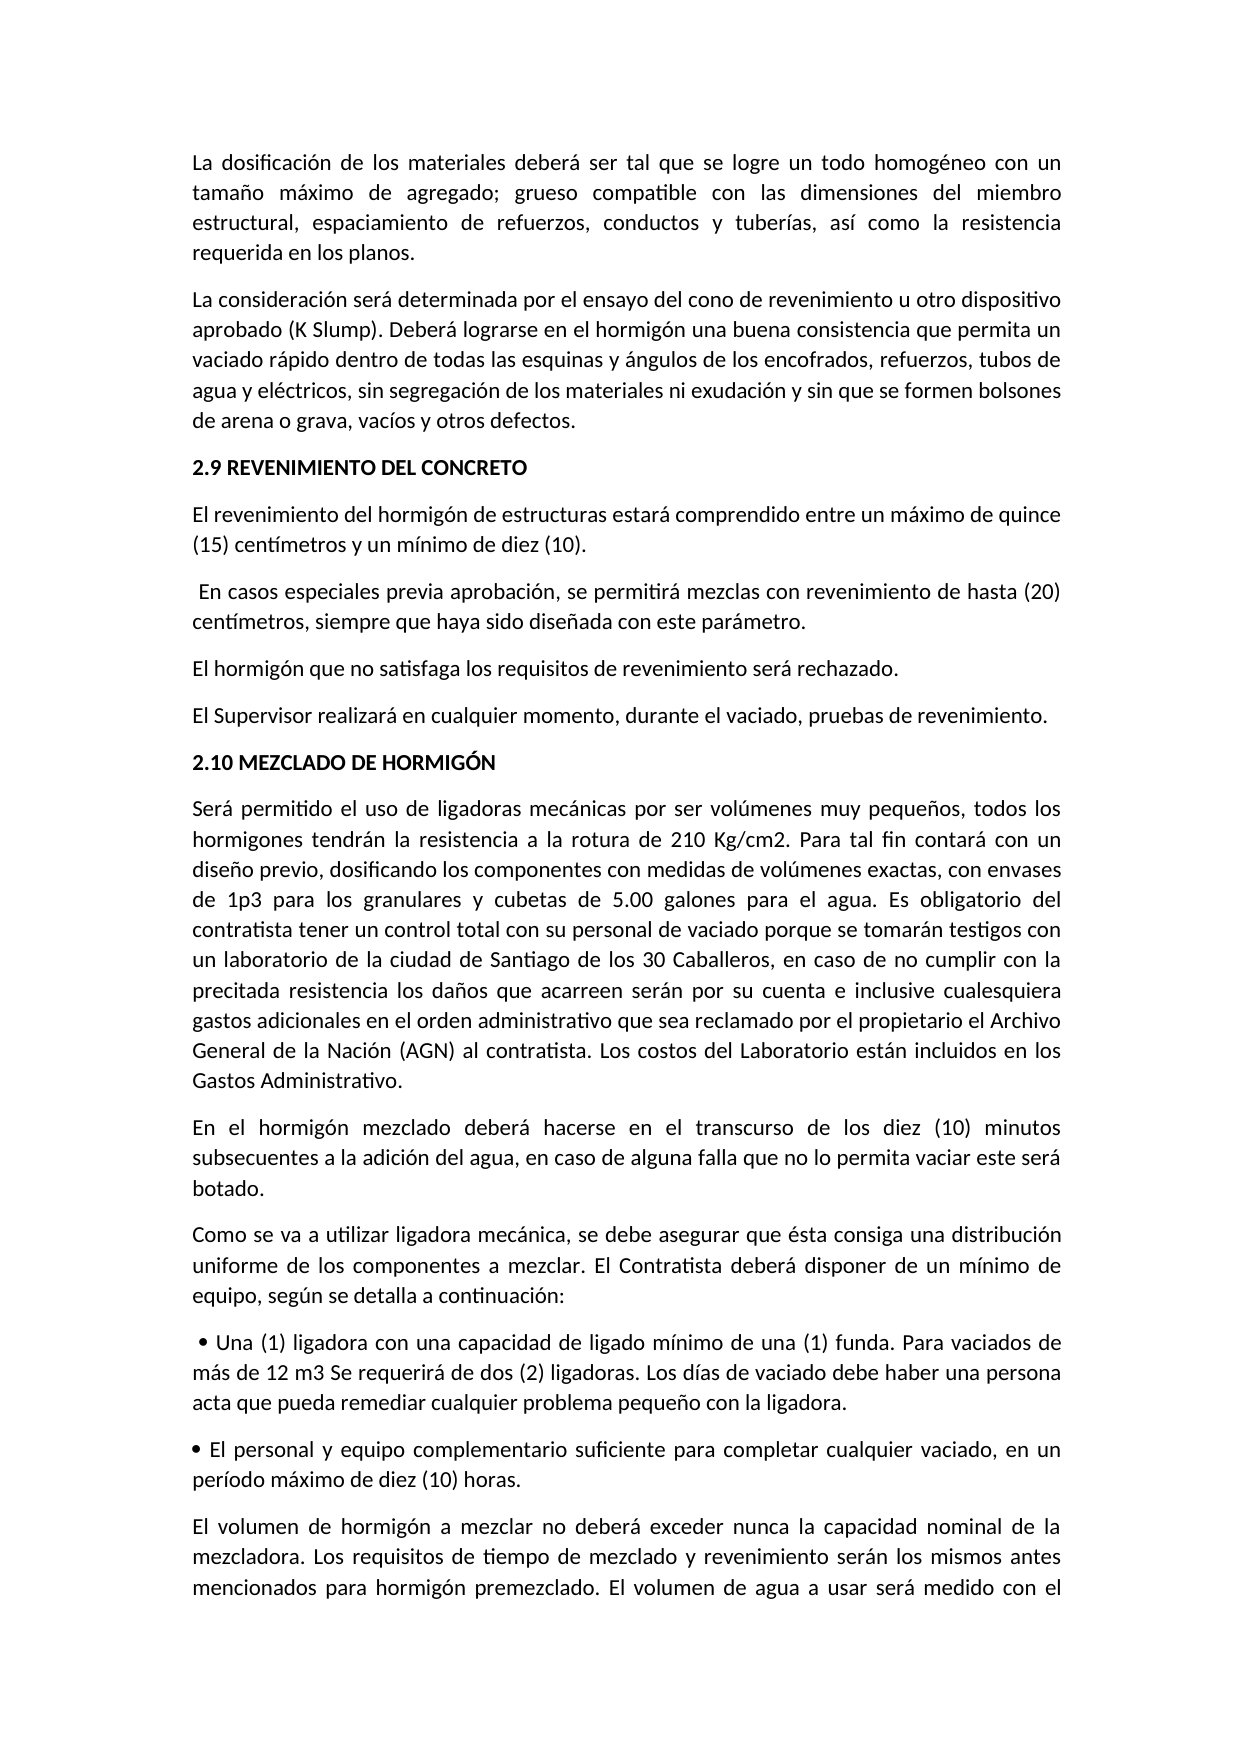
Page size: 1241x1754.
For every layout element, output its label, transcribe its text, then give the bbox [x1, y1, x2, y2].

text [192, 1512, 1063, 1601]
text 2.10 MEZCLADO DE HORMIGÓN [192, 748, 1063, 776]
text Como se va a utilizar ligadora mecánica, se debe asegurar que ésta consiga una distribución uniforme de los componentes a mezclar. El Contratista deberá disponer de un mínimo de equipo, según se detalla a continuación: [192, 1221, 1063, 1309]
text Una (1) ligadora con una capacidad de ligado mínimo de una (1) funda. Para vaciados de más de 12 m3 Se requerirá de dos (2) ligadoras. Los días de vaciado debe haber una persona acta que pueda remediar cualquier problema pequeño con la ligadora. [192, 1328, 1063, 1416]
text El Supervisor realizará en cualquier momento, durante el vaciado, pruebas de revenimiento. [192, 701, 1063, 729]
text El revenimiento del hormigón de estructuras estará comprendido entre un máximo de quince (15) centímetros y un mínimo de diez (10). [192, 500, 1063, 558]
text El hormigón que no satisfaga los requisitos de revenimiento será rechazado. [192, 654, 1063, 682]
text En casos especiales previa aprobación, se permitirá mezclas con revenimiento de hasta (20) centímetros, siempre que haya sido diseñada con este parámetro. [192, 577, 1063, 635]
text La dosificación de los materiales deberá ser tal que se logre un todo homogéneo con un tamaño máximo de agregado; grueso compatible con las dimensiones del miembro estructural, espaciamiento de refuerzos, conductos y tuberías, así como la resistencia requerida en los planos. [192, 148, 1063, 266]
text El personal y equipo complementario suficiente para completar cualquier vaciado, en un período máximo de diez (10) horas. [192, 1435, 1063, 1493]
text 2.9 REVENIMIENTO DEL CONCRETO [192, 453, 1063, 481]
text La consideración será determinada por el ensayo del cono de revenimiento u otro dispositivo aprobado (K Slump). Deberá lograrse en el hormigón una buena consistencia que permita un vaciado rápido dentro de todas las esquinas y ángulos de los encofrados, refuerzos, tubos de agua y eléctricos, sin segregación de los materiales ni exudación y sin que se formen bolsones de arena o grava, vacíos y otros defectos. [192, 285, 1063, 434]
text En el hormigón mezclado deberá hacerse en el transcurso de los diez (10) minutos subsecuentes a la adición del agua, en caso de alguna falla que no lo permita vaciar este será botado. [192, 1113, 1063, 1202]
text Será permitido el uso de ligadoras mecánicas por ser volúmenes muy pequeños, todos los hormigones tendrán la resistencia a la rotura de 210 Kg/cm2. Para tal fin contará con un diseño previo, dosificando los componentes con medidas de volúmenes exactas, con envases de 1p3 para los granulares y cubetas de 5.00 galones para el agua. Es obligatorio del contratista tener un control total con su personal de vaciado porque se tomarán testigos con un laboratorio de la ciudad de Santiago de los 30 Caballeros, en caso de no cumplir con la precitada resistencia los daños que acarreen serán por su cuenta e inclusive cualesquiera gastos adicionales en el orden administrativo que sea reclamado por el propietario el Archivo General de la Nación (AGN) al contratista. Los costos del Laboratorio están incluidos en los Gastos Administrativo. [192, 794, 1063, 1094]
